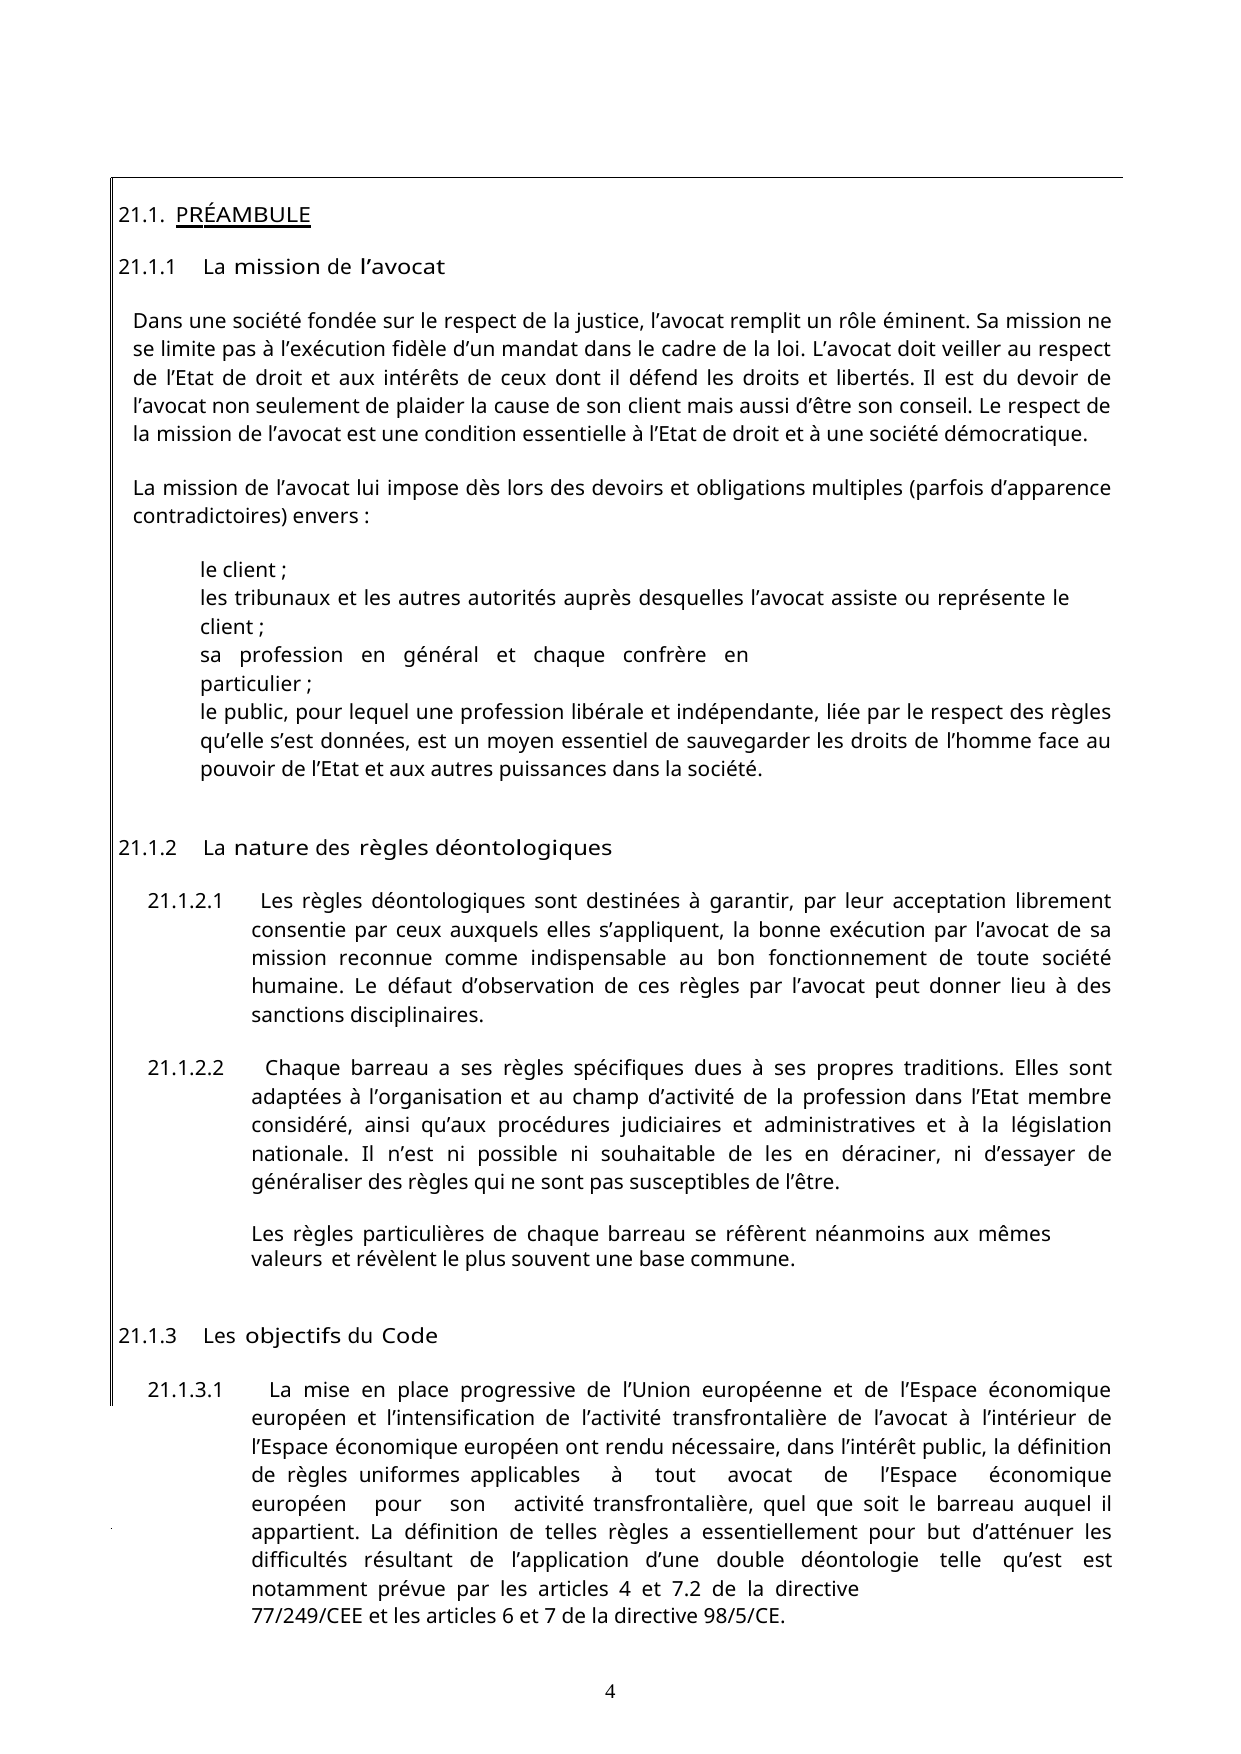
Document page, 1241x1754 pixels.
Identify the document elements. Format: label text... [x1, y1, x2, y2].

text les tribunaux et les autres autorités auprès desquelles l’avocat assiste ou représente le client ; [200, 583, 1069, 640]
text sa profession en général et chaque confrère en particulier ; [200, 640, 749, 697]
text 77/249/CEE et les articles 6 et 7 de la directive 98/5/CE. [251, 1602, 1119, 1627]
text 21.1.2.1 Les règles déontologiques sont destinées à garantir, par leur acceptation librement consentie par ceux auxquels elles s’appliquent, la bonne exécution par l’avocat de sa mission reconnue comme indispensable au bon fonctionnement de toute société humaine. Le défaut d’observation de ces règles par l’avocat peut donner lieu à des sanctions disciplinaires. [147, 886, 1112, 1028]
text 21.1.2 La nature des règles déontologiques [118, 833, 1119, 861]
text La mission de l’avocat lui impose dès lors des devoirs et obligations multiples (parfois d’apparence contradictoires) envers : [133, 473, 1112, 530]
text 21.1.3.1 La mise en place progressive de l’Union européenne et de l’Espace économique européen et l’intensification de l’activité transfrontalière de l’avocat à l’intérieur de l’Espace économique européen ont rendu nécessaire, dans l’intérêt public, la définition de règles uniformes applicables à tout avocat de l’Espace économique européen pour son activité transfrontalière, quel que soit le barreau auquel il appartient. La définition de telles règles a essentiellement pour but d’atténuer les difficultés résultant de l’application d’une double déontologie telle qu’est est notamment prévue par les articles 4 et 7.2 de la directive [147, 1375, 1112, 1602]
text 21.1.2.2 Chaque barreau a ses règles spécifiques dues à ses propres traditions. Elles sont adaptées à l’organisation et au champ d’activité de la profession dans l’Etat membre considéré, ainsi qu’aux procédures judiciaires et administratives et à la législation nationale. Il n’est ni possible ni souhaitable de les en déraciner, ni d’essayer de généraliser des règles qui ne sont pas susceptibles de l’être. [147, 1053, 1112, 1196]
text 21.1.3 Les objectifs du Code [118, 1321, 1119, 1350]
text 21.1.1 La mission de l’avocat [118, 252, 1119, 280]
text 21.1. PRÉAMBULE [118, 203, 1119, 226]
text le public, pour lequel une profession libérale et indépendante, liée par le respect des règles qu’elle s’est données, est un moyen essentiel de sauvegarder les droits de l’homme face au pouvoir de l’Etat et aux autres puissances dans la société. [200, 697, 1112, 783]
text le client ; [200, 555, 288, 583]
text Dans une société fondée sur le respect de la justice, l’avocat remplit un rôle éminent. Sa mission ne se limite pas à l’exécution fidèle d’un mandat dans le cadre de la loi. L’avocat doit veiller au respect de l’Etat de droit et aux intérêts de ceux dont il défend les droits et libertés. Il est du devoir de l’avocat non seulement de plaider la cause de son client mais aussi d’être son conseil. Le respect de la mission de l’avocat est une condition essentielle à l’Etat de droit et à une société démocratique. [133, 306, 1112, 448]
text Les règles particulières de chaque barreau se réfèrent néanmoins aux mêmes valeurs et révèlent le plus souvent une base commune. [251, 1222, 1112, 1272]
